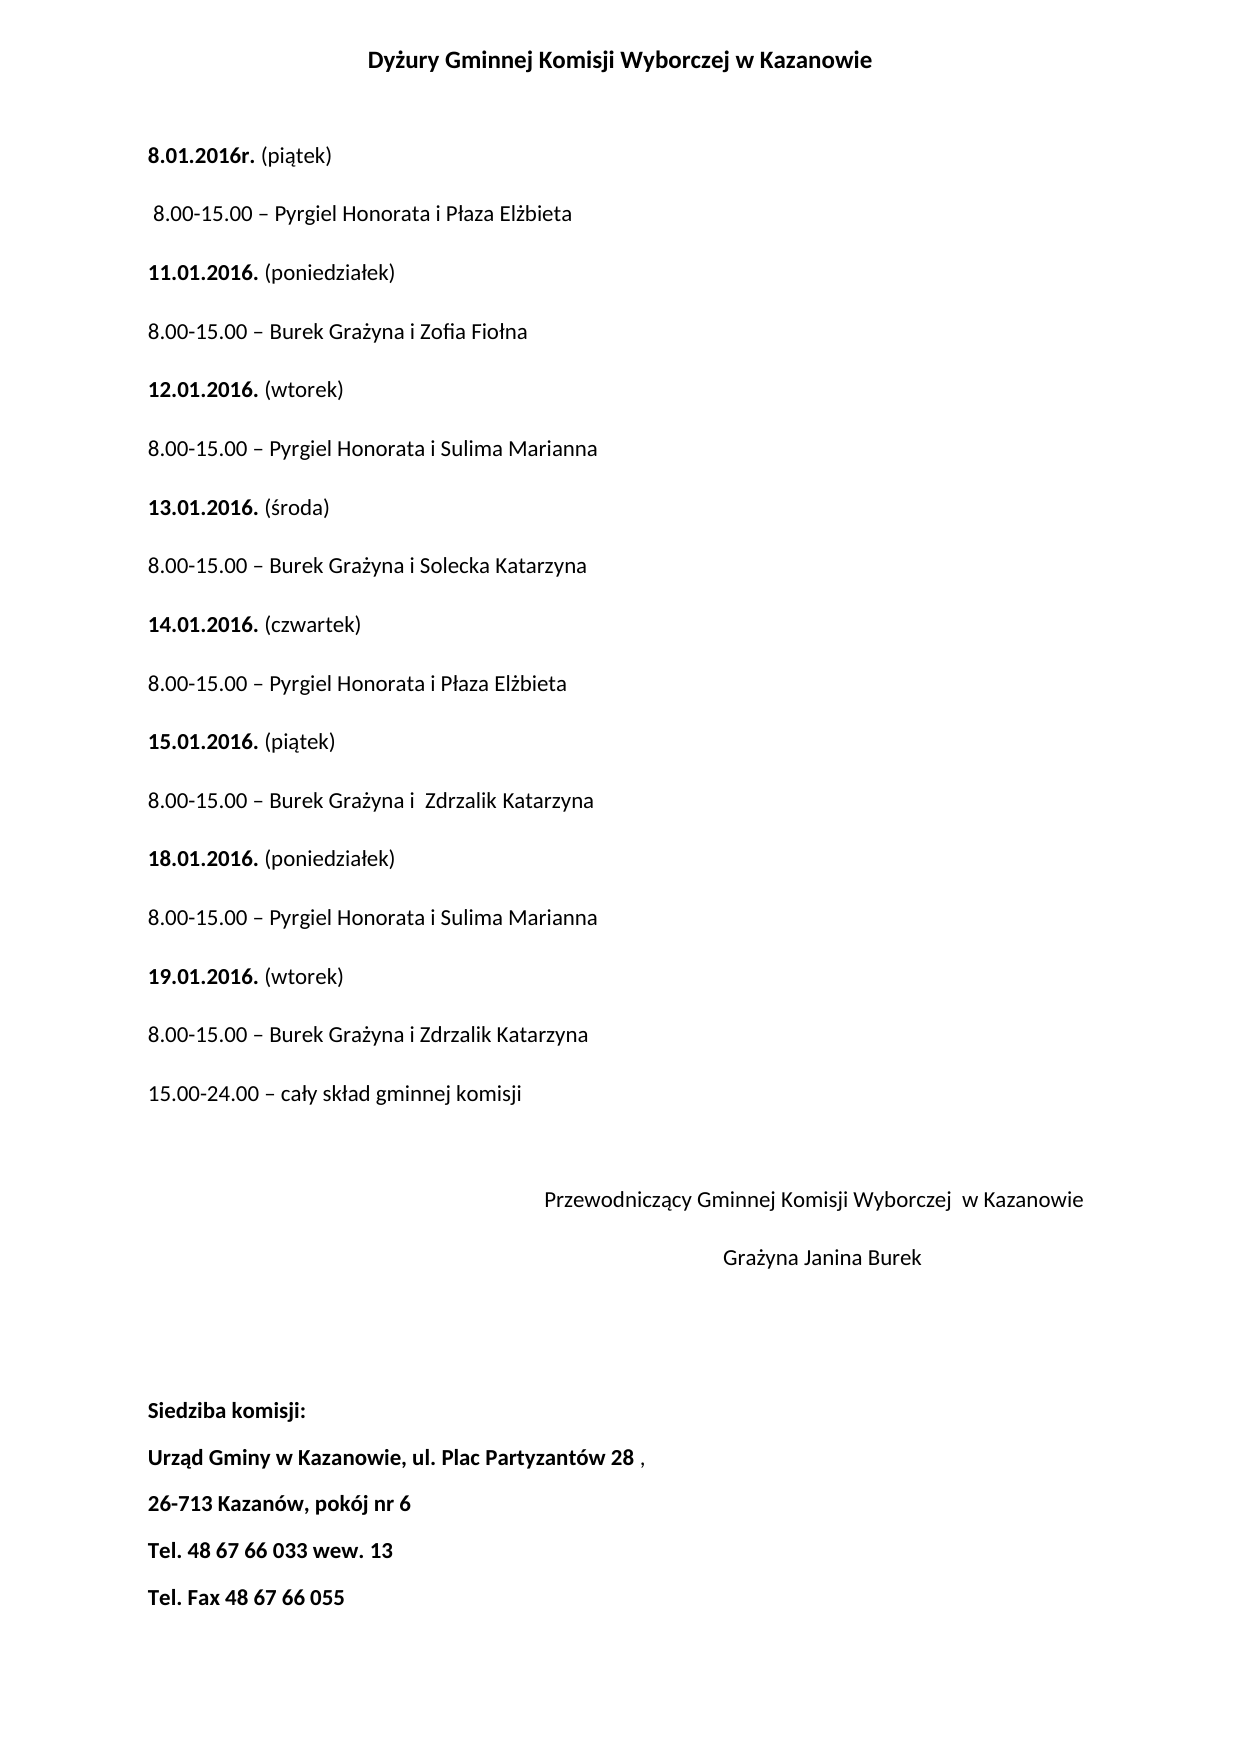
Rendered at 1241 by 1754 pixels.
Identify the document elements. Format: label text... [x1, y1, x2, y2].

text 8.00-15.00 – Pyrgiel Honorata i Płaza Elżbieta [148, 199, 1093, 227]
text 15.00-24.00 – cały skład gminnej komisji [148, 1079, 1093, 1107]
text Grażyna Janina Burek [148, 1243, 1093, 1271]
text 13.01.2016. (środa) [148, 493, 1093, 521]
text 11.01.2016. (poniedziałek) [148, 258, 1093, 286]
text Dyżury Gminnej Komisji Wyborczej w Kazanowie [148, 44, 1093, 75]
text 8.00-15.00 – Pyrgiel Honorata i Płaza Elżbieta [148, 669, 1093, 697]
text 8.00-15.00 – Pyrgiel Honorata i Sulima Marianna [148, 903, 1093, 931]
text Siedziba komisji: [148, 1396, 1093, 1424]
text 19.01.2016. (wtorek) [148, 962, 1093, 990]
text 26-713 Kazanów, pokój nr 6 [148, 1489, 1093, 1517]
text 8.00-15.00 – Burek Grażyna i Zdrzalik Katarzyna [148, 786, 1093, 814]
text Urząd Gminy w Kazanowie, ul. Plac Partyzantów 28 , [148, 1443, 1093, 1471]
text 8.00-15.00 – Burek Grażyna i Zofia Fiołna [148, 317, 1093, 345]
text 8.00-15.00 – Burek Grażyna i Zdrzalik Katarzyna [148, 1021, 1093, 1048]
text Tel. Fax 48 67 66 055 [148, 1583, 1093, 1611]
text 18.01.2016. (poniedziałek) [148, 844, 1093, 873]
text 15.01.2016. (piątek) [148, 727, 1093, 755]
text 8.00-15.00 – Burek Grażyna i Solecka Katarzyna [148, 551, 1093, 579]
text Tel. 48 67 66 033 wew. 13 [148, 1536, 1093, 1564]
text 8.01.2016r. (piątek) [148, 141, 1093, 169]
text Przewodniczący Gminnej Komisji Wyborczej w Kazanowie [148, 1185, 1093, 1213]
text 14.01.2016. (czwartek) [148, 610, 1093, 638]
text 12.01.2016. (wtorek) [148, 375, 1093, 403]
text 8.00-15.00 – Pyrgiel Honorata i Sulima Marianna [148, 434, 1093, 462]
